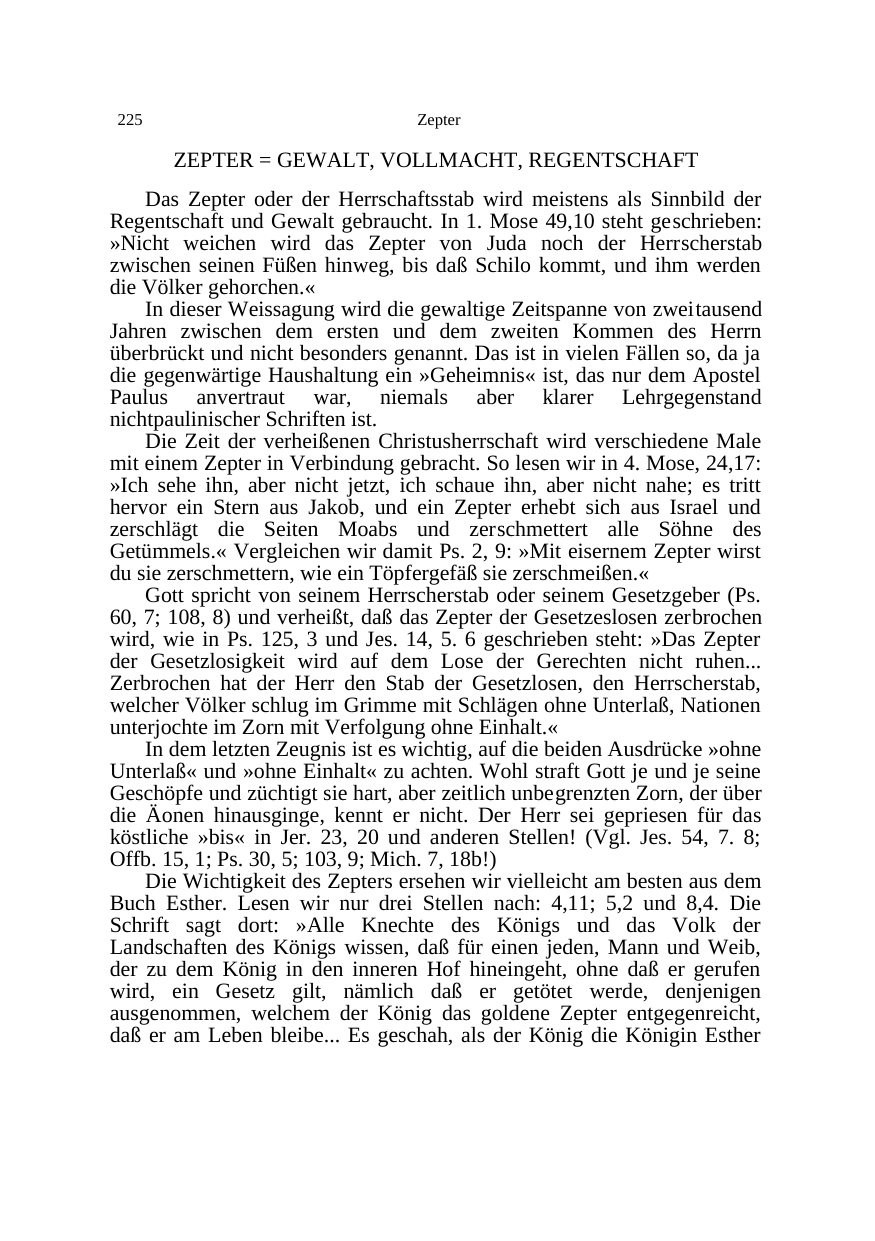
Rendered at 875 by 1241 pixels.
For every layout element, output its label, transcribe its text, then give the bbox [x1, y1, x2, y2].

text Gott spricht von seinem Herrscherstab oder seinem Gesetzgeber (Ps. 60, 7; 108, 8) und verheißt, daß das Zepter der Gesetzeslosen zerbrochen wird, wie in Ps. 125, 3 und Jes. 14, 5. 6 geschrieben steht: »Das Zepter der Gesetzlosigkeit wird auf dem Lose der Gerechten nicht ruhen... Zerbrochen hat der Herr den Stab der Gesetzlosen, den Herrscherstab, welcher Völker schlug im Grimme mit Schlägen ohne Unterlaß, Nationen unterjochte im Zorn mit Verfolgung ohne Einhalt.« [109, 585, 762, 739]
text Die Zeit der verheißenen Christusherrschaft wird verschiedene Male mit einem Zepter in Verbindung gebracht. So lesen wir in 4. Mose, 24,17: »Ich sehe ihn, aber nicht jetzt, ich schaue ihn, aber nicht nahe; es tritt hervor ein Stern aus Jakob, und ein Zepter erhebt sich aus Israel und zerschlägt die Seiten Moabs und zerschmettert alle Söhne des Getümmels.« Vergleichen wir damit Ps. 2, 9: »Mit eisernem Zepter wirst du sie zerschmettern, wie ein Töpfergefäß sie zerschmeißen.« [109, 431, 762, 585]
text Das Zepter oder der Herrschaftsstab wird meistens als Sinnbild der Regentschaft und Gewalt gebraucht. In 1. Mose 49,10 steht geschrieben: »Nicht weichen wird das Zepter von Juda noch der Herrscherstab zwischen seinen Füßen hinweg, bis daß Schilo kommt, und ihm werden die Völker gehorchen.« [109, 189, 762, 299]
text In dem letzten Zeugnis ist es wichtig, auf die beiden Ausdrücke »ohne Unterlaß« und »ohne Einhalt« zu achten. Wohl straft Gott je und je seine Geschöpfe und züchtigt sie hart, aber zeitlich unbegrenzten Zorn, der über die Äonen hinausginge, kennt er nicht. Der Herr sei gepriesen für das köstliche »bis« in Jer. 23, 20 und anderen Stellen! (Vgl. Jes. 54, 7. 8; Offb. 15, 1; Ps. 30, 5; 103, 9; Mich. 7, 18b!) [109, 739, 762, 871]
text ZEPTER = GEWALT, VOLLMACHT, REGENTSCHAFT [109, 149, 762, 171]
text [109, 871, 762, 1047]
text In dieser Weissagung wird die gewaltige Zeitspanne von zweitausend Jahren zwischen dem ersten und dem zweiten Kommen des Herrn überbrückt und nicht besonders genannt. Das ist in vielen Fällen so, da ja die gegenwärtige Haushaltung ein »Geheimnis« ist, das nur dem Apostel Paulus anvertraut war, niemals aber klarer Lehrgegenstand nichtpaulinischer Schriften ist. [109, 299, 762, 431]
